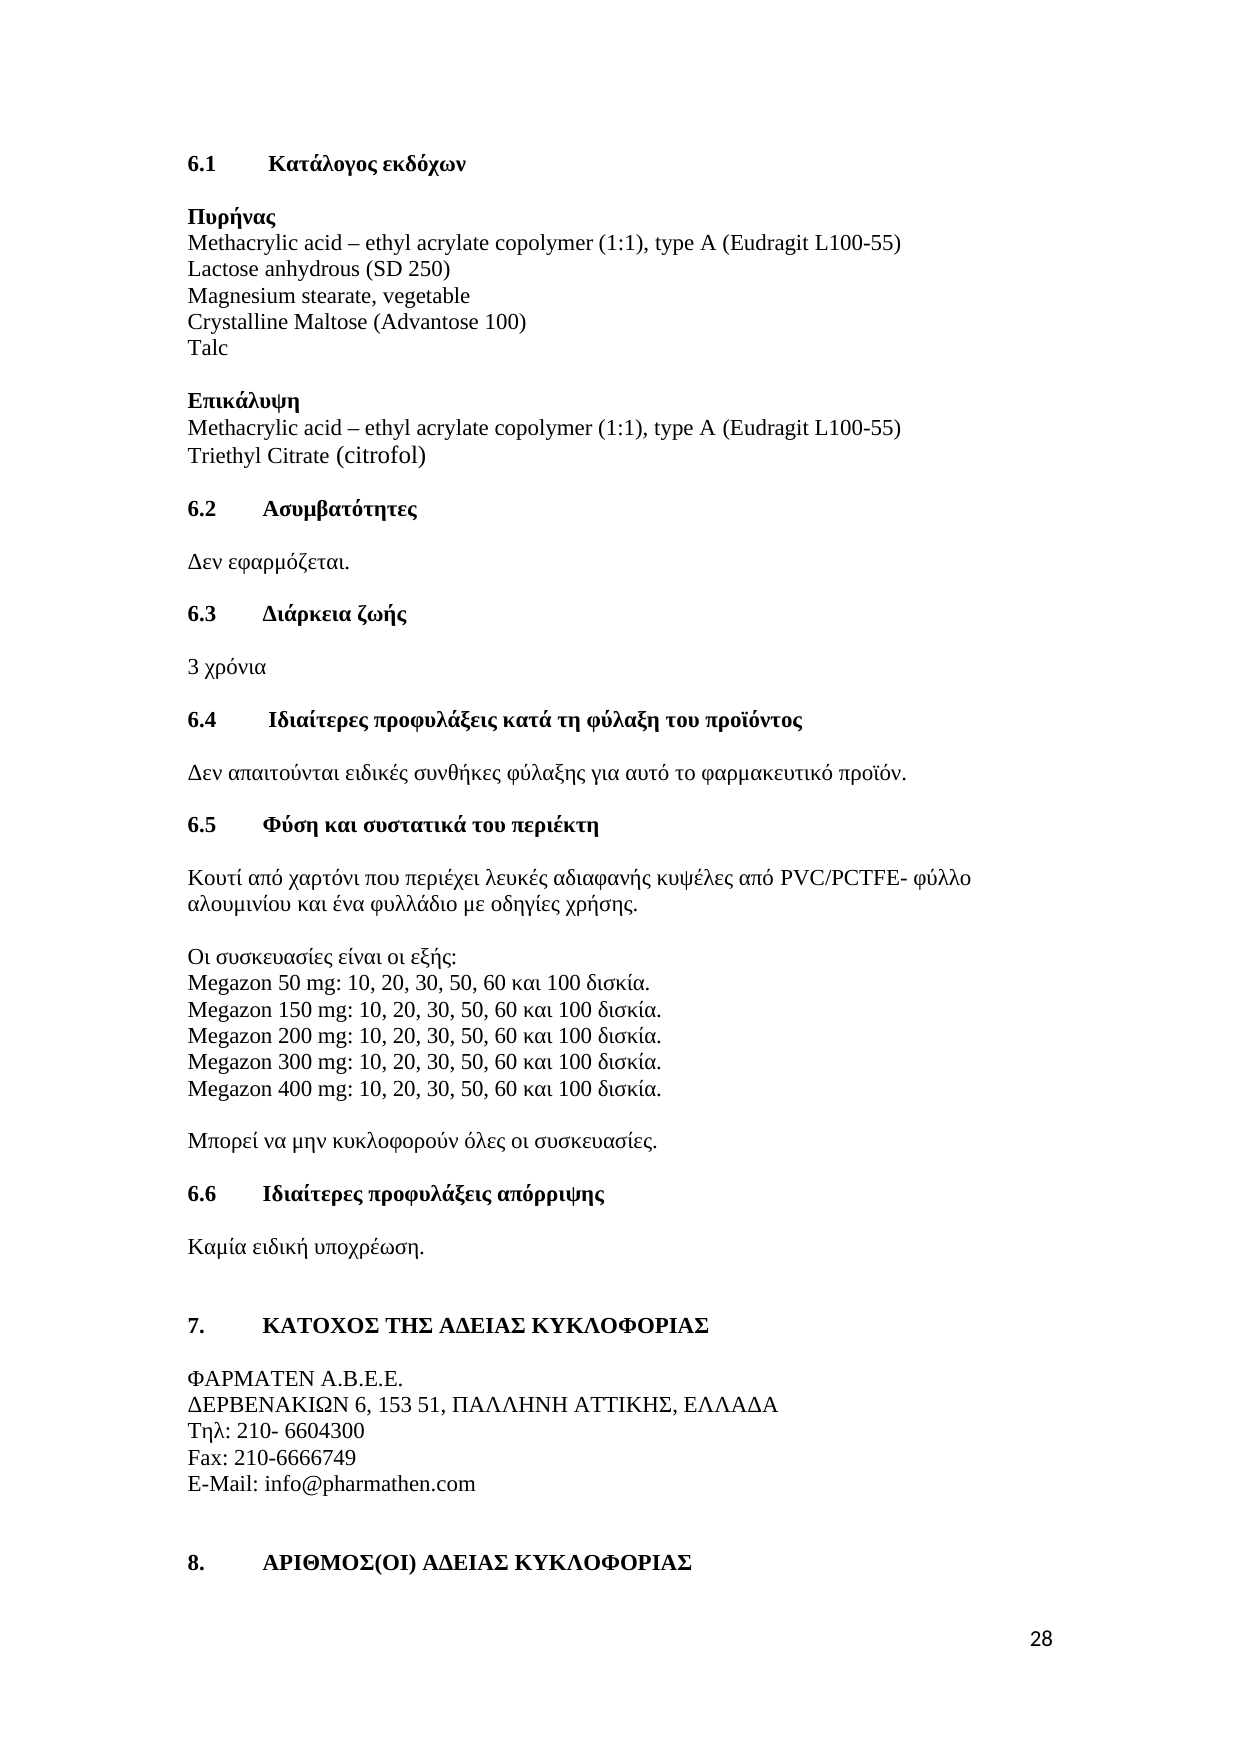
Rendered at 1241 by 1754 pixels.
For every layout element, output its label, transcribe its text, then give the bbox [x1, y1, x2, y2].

text 8. APΙΘMOΣ(ΟΙ) AΔEIAΣ KYKΛOΦOPIAΣ [187, 1549, 1053, 1576]
text E-Mail: info@pharmathen.com [187, 1470, 1053, 1496]
text Megazon 200 mg: 10, 20, 30, 50, 60 και 100 δισκία. [187, 1022, 1053, 1048]
text Megazon 400 mg: 10, 20, 30, 50, 60 και 100 δισκία. [187, 1075, 1053, 1101]
text 6.6 Iδιαίτερες προφυλάξεις απόρριψης [187, 1180, 1053, 1207]
text 6.5 Φύση και συστατικά του περιέκτη [187, 811, 1053, 838]
text Megazon 300 mg: 10, 20, 30, 50, 60 και 100 δισκία. [187, 1048, 1053, 1075]
text 6.4 Ιδιαίτερες προφυλάξεις κατά τη φύλαξη του προϊόντος [187, 706, 1053, 732]
text 3 χρόνια [187, 653, 1053, 679]
text 6.3 Διάρκεια ζωής [187, 600, 1053, 627]
text Megazon 50 mg: 10, 20, 30, 50, 60 και 100 δισκία. [187, 969, 1053, 996]
text Megazon 150 mg: 10, 20, 30, 50, 60 και 100 δισκία. [187, 996, 1053, 1022]
text Δεν εφαρμόζεται. [187, 548, 1053, 574]
text 6.2 Ασυμβατότητες [187, 495, 1053, 521]
text ΔΕΡΒΕΝΑΚΙΩΝ 6, 153 51, ΠΑΛΛΗΝΗ ΑΤΤΙΚΗΣ, ΕΛΛΑΔΑ [187, 1391, 1053, 1417]
text 6.1 Κατάλογος εκδόχων [187, 150, 1053, 176]
text Μπορεί να μην κυκλοφορούν όλες οι συσκευασίες. [187, 1127, 1053, 1154]
text Triethyl Citrate (citrofol) [187, 440, 1053, 469]
text Επικάλυψη [187, 387, 1053, 413]
text Magnesium stearate, vegetable [187, 282, 1053, 308]
text Talc [187, 334, 1053, 361]
text Crystalline Maltose (Advantose 100) [187, 308, 1053, 334]
text Καμία ειδική υποχρέωση. [187, 1233, 1053, 1259]
text Οι συσκευασίες είναι οι εξής: [187, 943, 1053, 969]
text ΦΑΡΜΑΤΕΝ Α.Β.Ε.Ε. [187, 1365, 1053, 1391]
text Lactose anhydrous (SD 250) [187, 255, 1053, 282]
text Methacrylic acid – ethyl acrylate copolymer (1:1), type A (Eudragit L100-55) [187, 413, 1053, 440]
text Κουτί από χαρτόνι που περιέχει λευκές αδιαφανής κυψέλες από PVC/PCTFE- φύλλο αλουμινίου και ένα φυλλάδιο με οδηγίες χρήσης. [187, 864, 1053, 917]
text Fax: 210-6666749 [187, 1444, 1053, 1470]
text Τηλ: 210- 6604300 [187, 1417, 1053, 1444]
text 7. KATOXOΣ TΗΣ AΔEIAΣ KYKΛOΦOPIAΣ [187, 1312, 1053, 1338]
text Methacrylic acid – ethyl acrylate copolymer (1:1), type A (Eudragit L100-55) [187, 229, 1053, 255]
text Δεν απαιτούνται ειδικές συνθήκες φύλαξης για αυτό το φαρμακευτικό προϊόν. [187, 758, 1053, 785]
text Πυρήνας [187, 203, 1053, 229]
